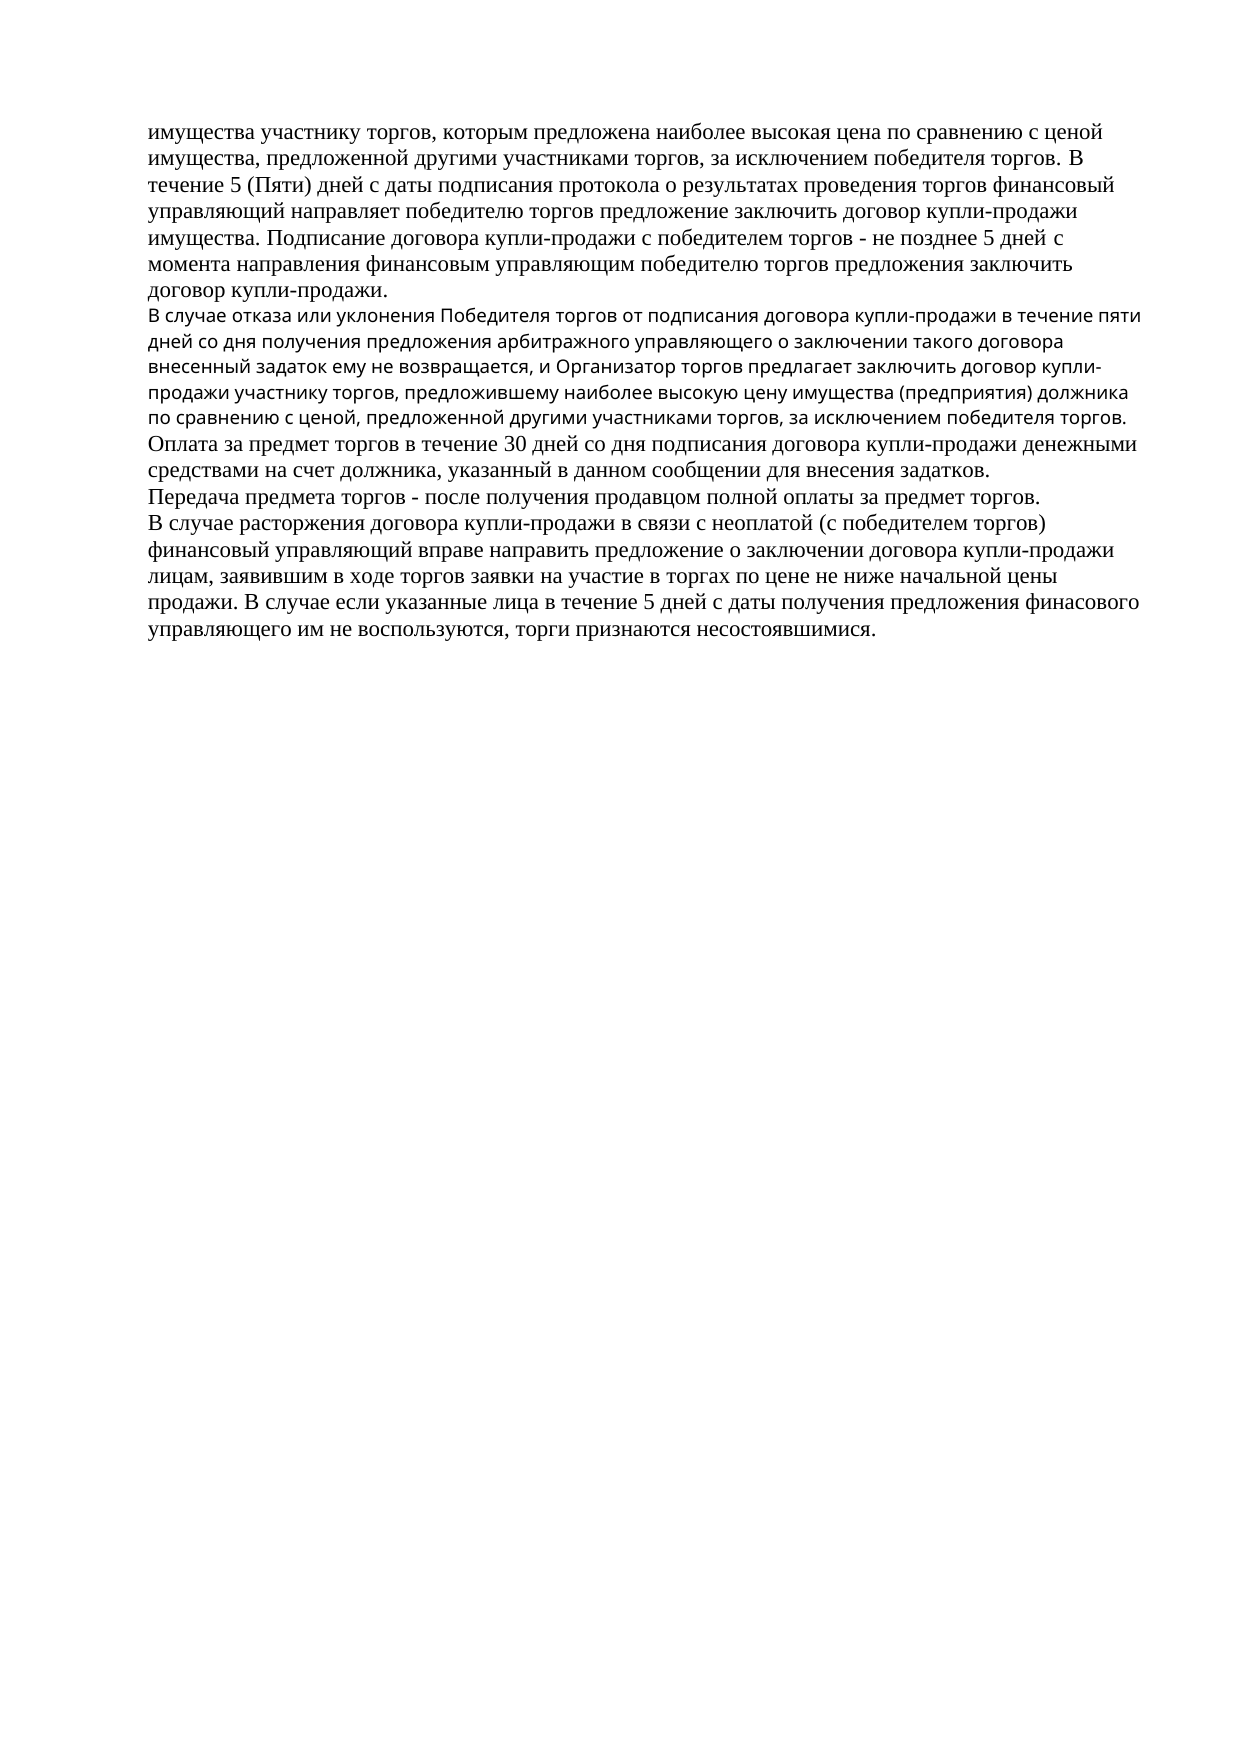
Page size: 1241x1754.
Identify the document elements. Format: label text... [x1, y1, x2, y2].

text дней со дня получения предложения арбитражного управляющего о заключении такого договора внесенный задаток ему не возвращается, и Организатор торгов предлагает заключить договор купли-продажи участнику торгов, предложившему наиболее высокую цену имущества (предприятия) должника по сравнению с ценой, предложенной другими участниками торгов, за исключением победителя торгов. [148, 328, 1152, 430]
text Оплата за предмет торгов в течение 30 дней со дня подписания договора купли-продажи денежными средствами на счет должника, указанный в данном сообщении для внесения задатков. Передача предмета торгов - после получения продавцом полной оплаты за предмет торгов. В случае расторжения договора купли-продажи в связи с неоплатой (с победителем торгов) финансовый управляющий вправе направить предложение о заключении договора купли-продажи лицам, заявившим в ходе торгов заявки на участие в торгах по цене не ниже начальной цены продажи. В случае если указанные лица в течение 5 дней с даты получения предложения финасового управляющего им не воспользуются, торги признаются несостоявшимися. [148, 430, 1152, 641]
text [148, 118, 1152, 328]
